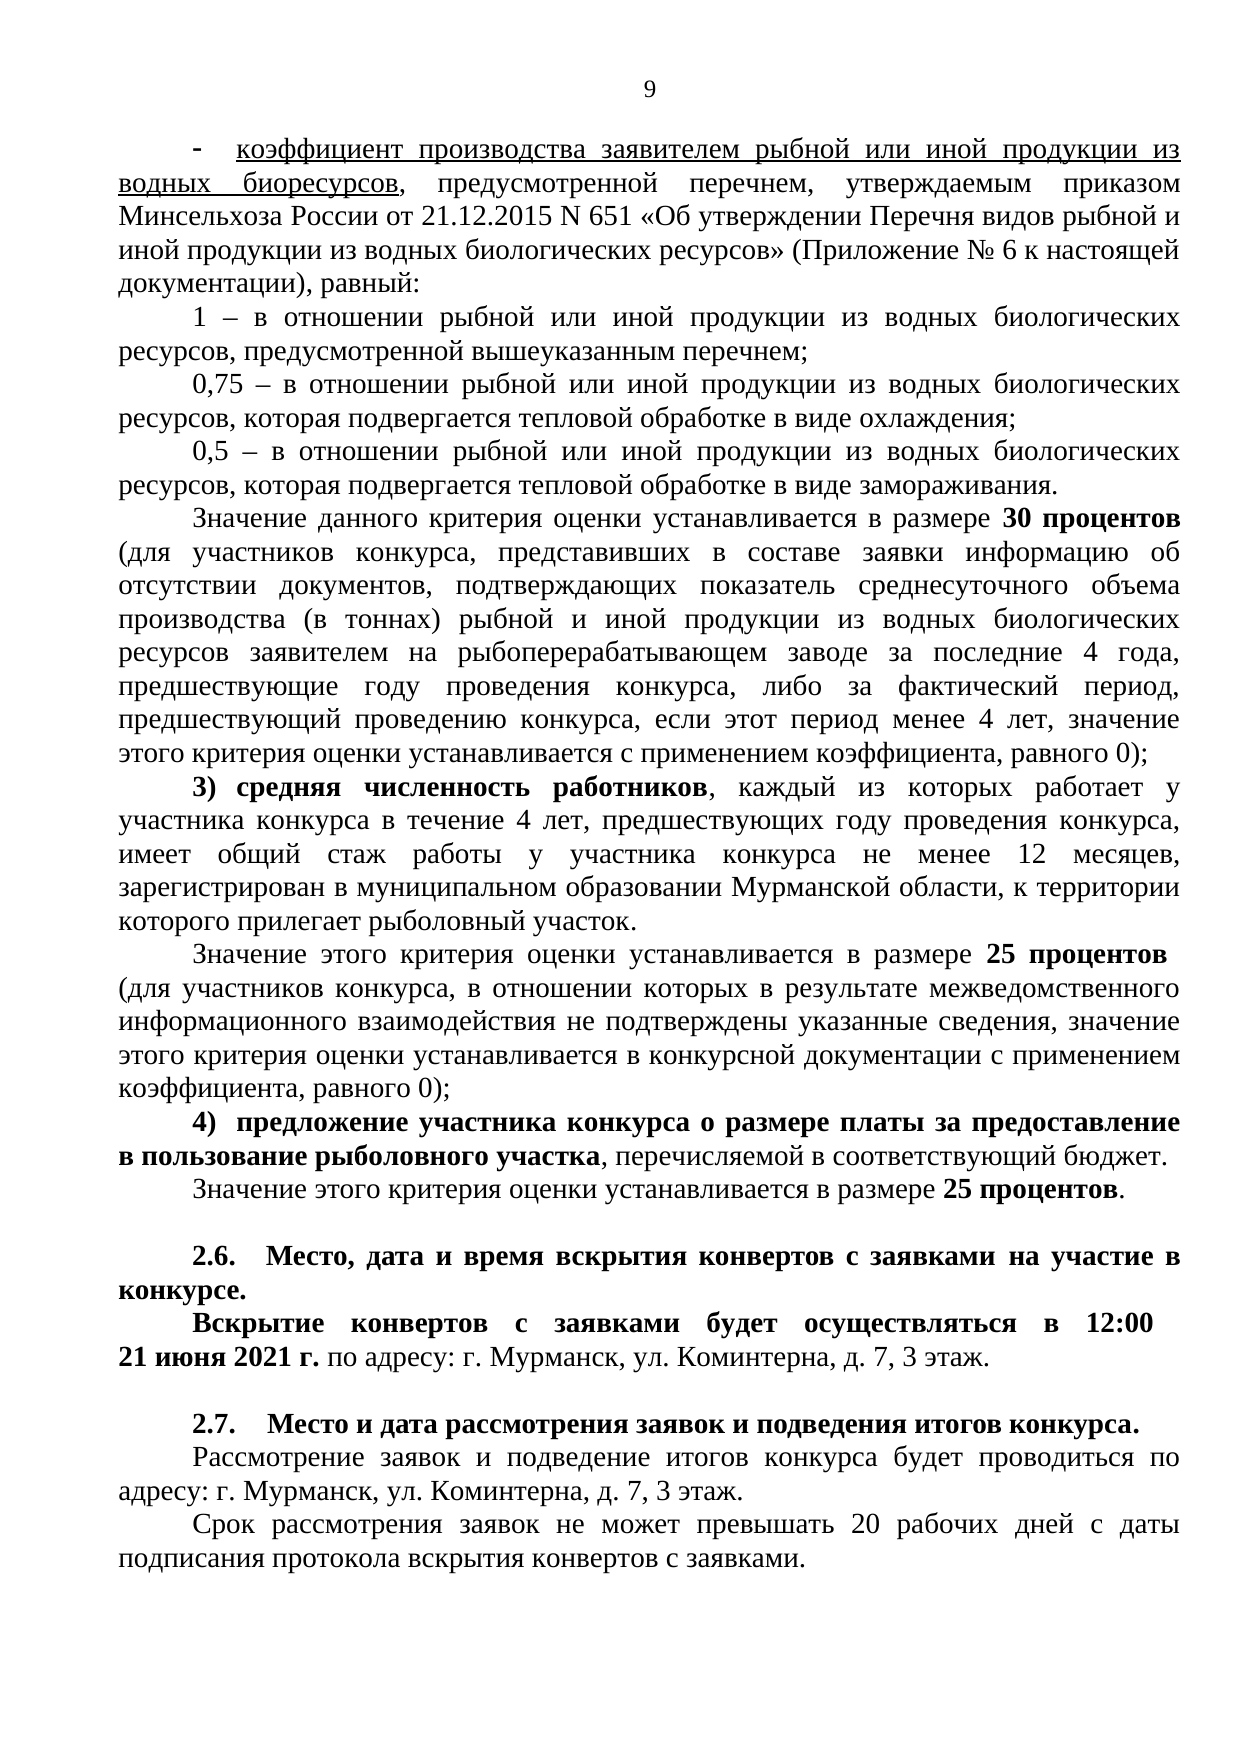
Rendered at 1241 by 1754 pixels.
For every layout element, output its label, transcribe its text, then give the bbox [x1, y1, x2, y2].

text Вскрытие конвертов с заявками будет осуществляться в 12:00 21 июня 2021 г. по адресу: г. Мурманск, ул. Коминтерна, д. 7, 3 этаж. [118, 1305, 1181, 1372]
text Значение этого критерия оценки устанавливается в размере 25 процентов (для участников конкурса, в отношении которых в результате межведомственного информационного взаимодействия не подтверждены указанные сведения, значение этого критерия оценки устанавливается в конкурсной документации с применением коэффициента, равного 0); [118, 936, 1181, 1104]
subtitle Место, дата и время вскрытия конвертов с заявками на участие в конкурсе. [118, 1238, 1181, 1305]
text 0,75 – в отношении рыбной или иной продукции из водных биологических ресурсов, которая подвергается тепловой обработке в виде охлаждения; [118, 366, 1181, 433]
text Рассмотрение заявок и подведение итогов конкурса будет проводиться по адресу: г. Мурманск, ул. Коминтерна, д. 7, 3 этаж. [118, 1439, 1181, 1507]
list средняя численность работников, каждый из которых работает у участника конкурса в течение 4 лет, предшествующих году проведения конкурса, имеет общий стаж работы у участника конкурса не менее 12 месяцев, зарегистрирован в муниципальном образовании Мурманской области, к территории которого прилегает рыболовный участок. [118, 769, 1181, 936]
text Значение этого критерия оценки устанавливается в размере 25 процентов. [118, 1171, 1181, 1205]
text 0,5 – в отношении рыбной или иной продукции из водных биологических ресурсов, которая подвергается тепловой обработке в виде замораживания. [118, 433, 1181, 500]
subtitle Место и дата рассмотрения заявок и подведения итогов конкурса. [192, 1406, 1181, 1439]
text Значение данного критерия оценки устанавливается в размере 30 процентов (для участников конкурса, представивших в составе заявки информацию об отсутствии документов, подтверждающих показатель среднесуточного объема производства (в тоннах) рыбной и иной продукции из водных биологических ресурсов заявителем на рыбоперерабатывающем заводе за последние 4 года, предшествующие году проведения конкурса, либо за фактический период, предшествующий проведению конкурса, если этот период менее 4 лет, значение этого критерия оценки устанавливается с применением коэффициента, равного 0); [118, 500, 1181, 769]
text Срок рассмотрения заявок не может превышать 20 рабочих дней с даты подписания протокола вскрытия конвертов с заявками. [118, 1507, 1181, 1574]
text 1 – в отношении рыбной или иной продукции из водных биологических ресурсов, предусмотренной вышеуказанным перечнем; [118, 299, 1181, 366]
list предложение участника конкурса о размере платы за предоставление в пользование рыболовного участка, перечисляемой в соответствующий бюджет. [118, 1104, 1181, 1171]
list коэффициент производства заявителем рыбной или иной продукции из водных биоресурсов, предусмотренной перечнем, утверждаемым приказом Минсельхоза России от 21.12.2015 N 651 «Об утверждении Перечня видов рыбной и иной продукции из водных биологических ресурсов» (Приложение № 6 к настоящей документации), равный: [118, 131, 1181, 299]
